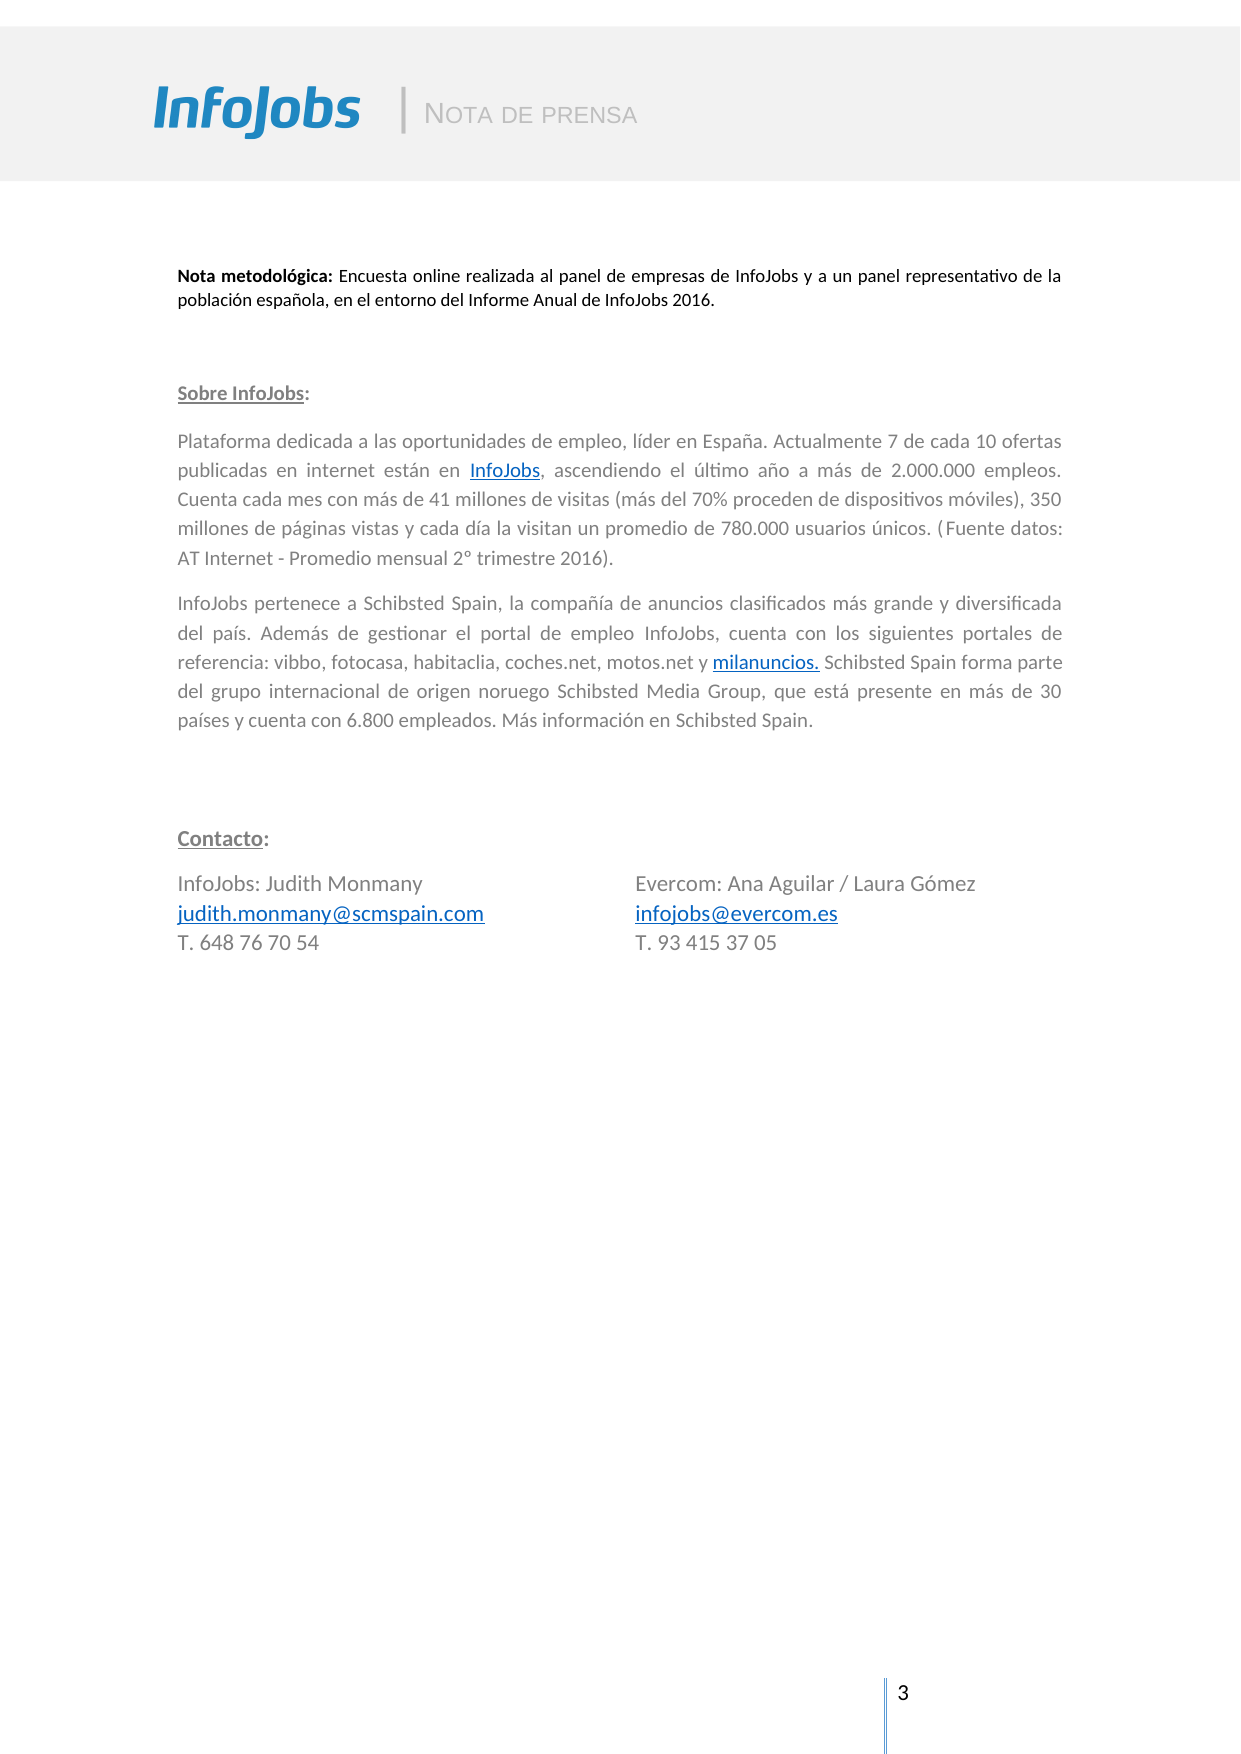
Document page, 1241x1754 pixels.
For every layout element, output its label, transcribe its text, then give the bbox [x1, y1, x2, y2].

text Plataforma dedicada a las oportunidades de empleo, líder en España. Actualmente 7 de cada 10 ofertas publicadas en internet están en InfoJobs, ascendiendo el último año a más de 2.000.000 empleos. Cuenta cada mes con más de 41 millones de visitas (más del 70% proceden de dispositivos móviles), 350 millones de páginas vistas y cada día la visitan un promedio de 780.000 usuarios únicos. (Fuente datos: AT Internet - Promedio mensual 2º trimestre 2016). [177, 428, 1063, 570]
text InfoJobs: Judith Monmany Evercom: Ana Aguilar / Laura Gómez [177, 869, 1063, 897]
text judith.monmany@scmspain.com infojobs@evercom.es [177, 899, 1063, 927]
text T. 648 76 70 54 T. 93 415 37 05 [177, 928, 1063, 956]
text InfoJobs pertenece a Schibsted Spain, la compañía de anuncios clasificados más grande y diversificada del país. Además de gestionar el portal de empleo InfoJobs, cuenta con los siguientes portales de referencia: vibbo, fotocasa, habitaclia, coches.net, motos.net y milanuncios. Schibsted Spain forma parte del grupo internacional de origen noruego Schibsted Media Group, que está presente en más de 30 países y cuenta con 6.800 empleados. Más información en Schibsted Spain. [177, 591, 1063, 733]
text Nota metodológica: Encuesta online realizada al panel de empresas de InfoJobs y a un panel representativo de la población española, en el entorno del Informe Anual de InfoJobs 2016. [177, 264, 1063, 311]
text Sobre InfoJobs: [177, 381, 1063, 406]
text Contacto: [177, 824, 1063, 852]
picture [123, 54, 391, 171]
